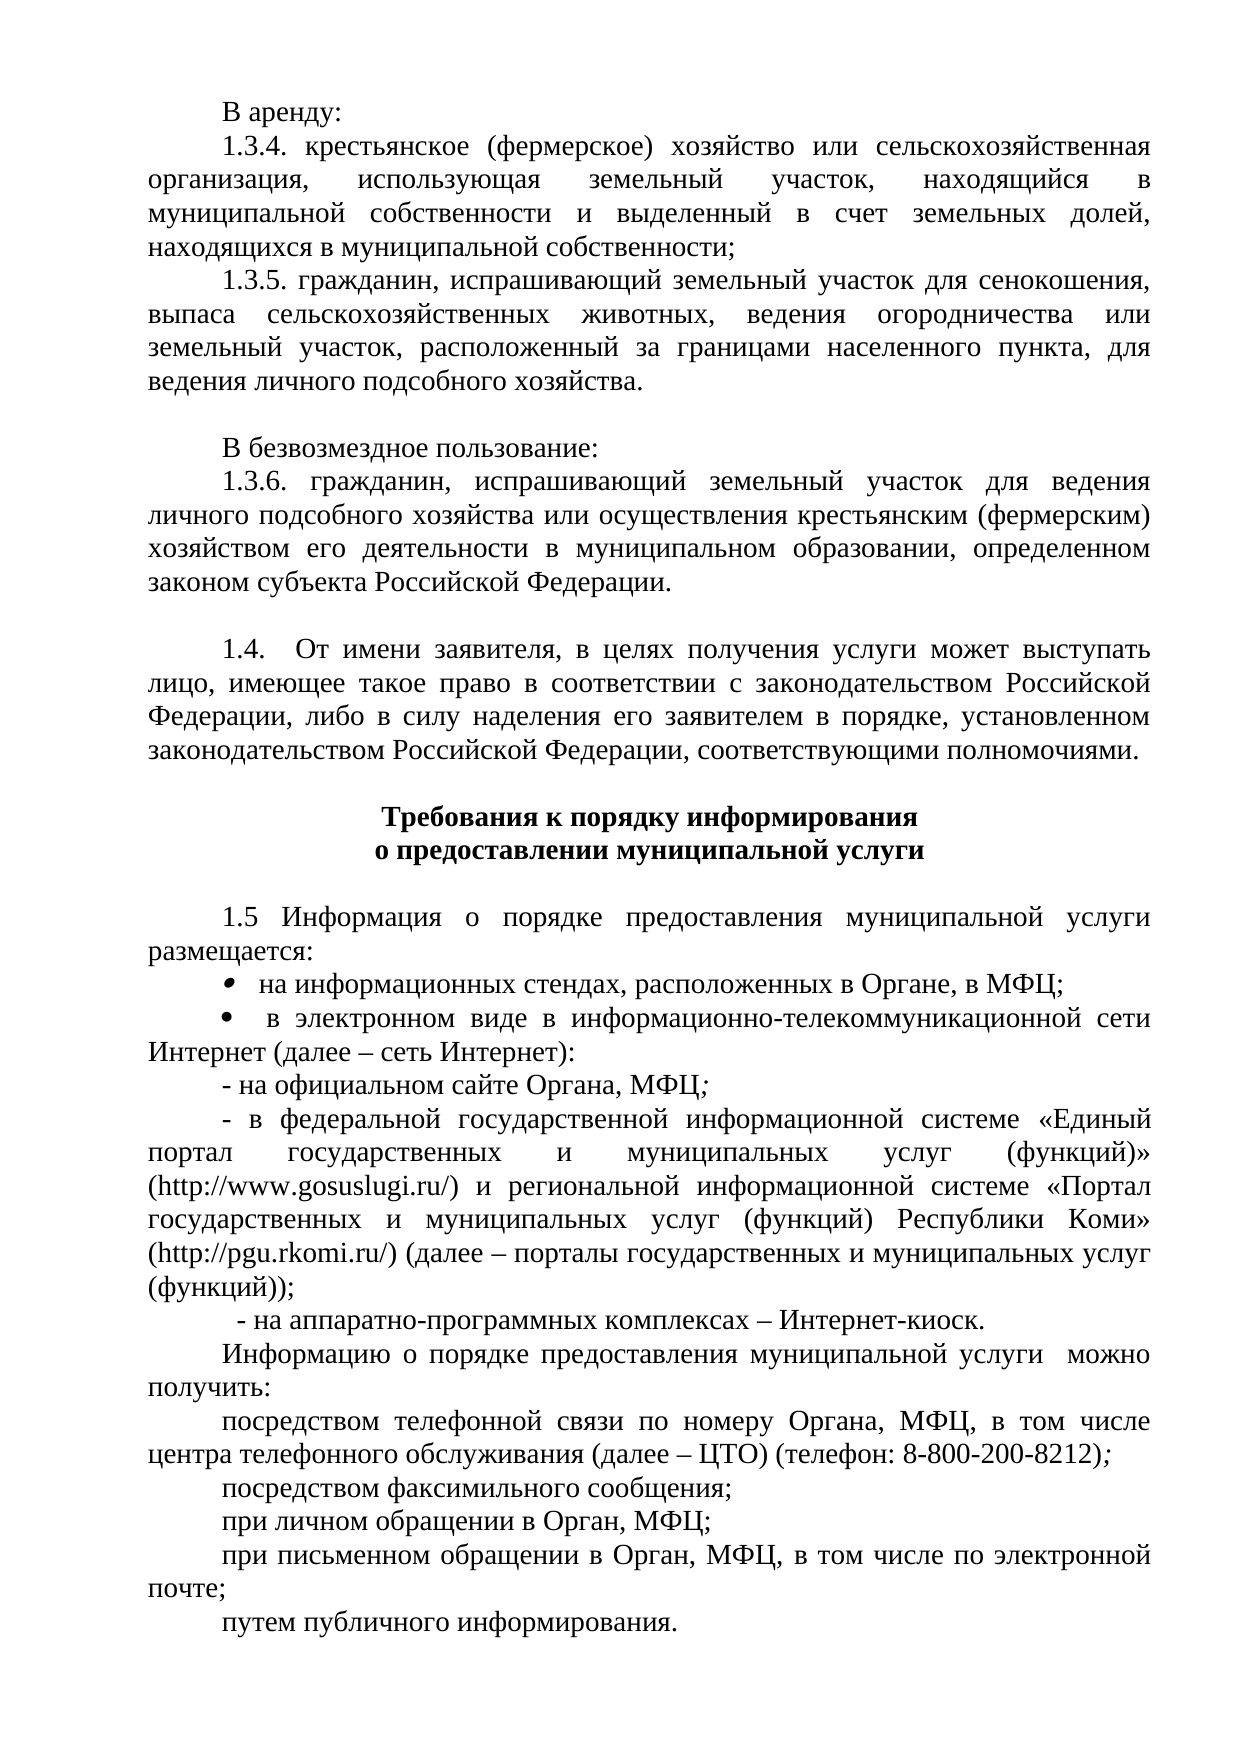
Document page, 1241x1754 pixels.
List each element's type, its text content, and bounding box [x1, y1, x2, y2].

text 1.4. От имени заявителя, в целях получения услуги может выступать лицо, имеющее такое право в соответствии с законодательством Российской Федерации, либо в силу наделения его заявителем в порядке, установленном законодательством Российской Федерации, соответствующими полномочиями. [148, 631, 1152, 765]
text 1.3.6. гражданин, испрашивающий земельный участок для ведения личного подсобного хозяйства или осуществления крестьянским (фермерским) хозяйством его деятельности в муниципальном образовании, определенном законом субъекта Российской Федерации. [148, 463, 1152, 598]
text Информацию о порядке предоставления муниципальной услуги можно получить: [148, 1336, 1152, 1403]
text Требования к порядку информирования [148, 799, 1152, 832]
list в электронном виде в информационно-телекоммуникационной сети Интернет (далее – сеть Интернет): [148, 1000, 1152, 1067]
text путем публичного информирования. [148, 1604, 1152, 1638]
text 1.3.4. крестьянское (фермерское) хозяйство или сельскохозяйственная организация, использующая земельный участок, находящийся в муниципальной собственности и выделенный в счет земельных долей, находящихся в муниципальной собственности; [148, 128, 1152, 262]
text - в федеральной государственной информационной системе «Единый портал государственных и муниципальных услуг (функций)» (http://www.gosuslugi.ru/) и региональной информационной системе «Портал государственных и муниципальных услуг (функций) Республики Коми» (http://pgu.rkomi.ru/) (далее – порталы государственных и муниципальных услуг (функций)); [148, 1101, 1152, 1302]
list на информационных стендах, расположенных в Органе, в МФЦ; [148, 967, 1152, 1000]
text В аренду: [148, 94, 1152, 128]
text при письменном обращении в Орган, МФЦ, в том числе по электронной почте; [148, 1537, 1152, 1604]
text В безвозмездное пользование: [148, 430, 1152, 463]
text 1.5 Информация о порядке предоставления муниципальной услуги размещается: [148, 899, 1152, 967]
text посредством телефонной связи по номеру Органа, МФЦ, в том числе центра телефонного обслуживания (далее – ЦТО) (телефон: 8-800-200-8212); [148, 1403, 1152, 1470]
text - на официальном сайте Органа, МФЦ; [148, 1067, 1152, 1101]
text о предоставлении муниципальной услуги [148, 832, 1152, 866]
text 1.3.5. гражданин, испрашивающий земельный участок для сенокошения, выпаса сельскохозяйственных животных, ведения огородничества или земельный участок, расположенный за границами населенного пункта, для ведения личного подсобного хозяйства. [148, 262, 1152, 396]
text при личном обращении в Орган, МФЦ; [148, 1503, 1152, 1537]
text посредством факсимильного сообщения; [148, 1470, 1152, 1503]
text - на аппаратно-программных комплексах – Интернет-киоск. [236, 1302, 1152, 1336]
